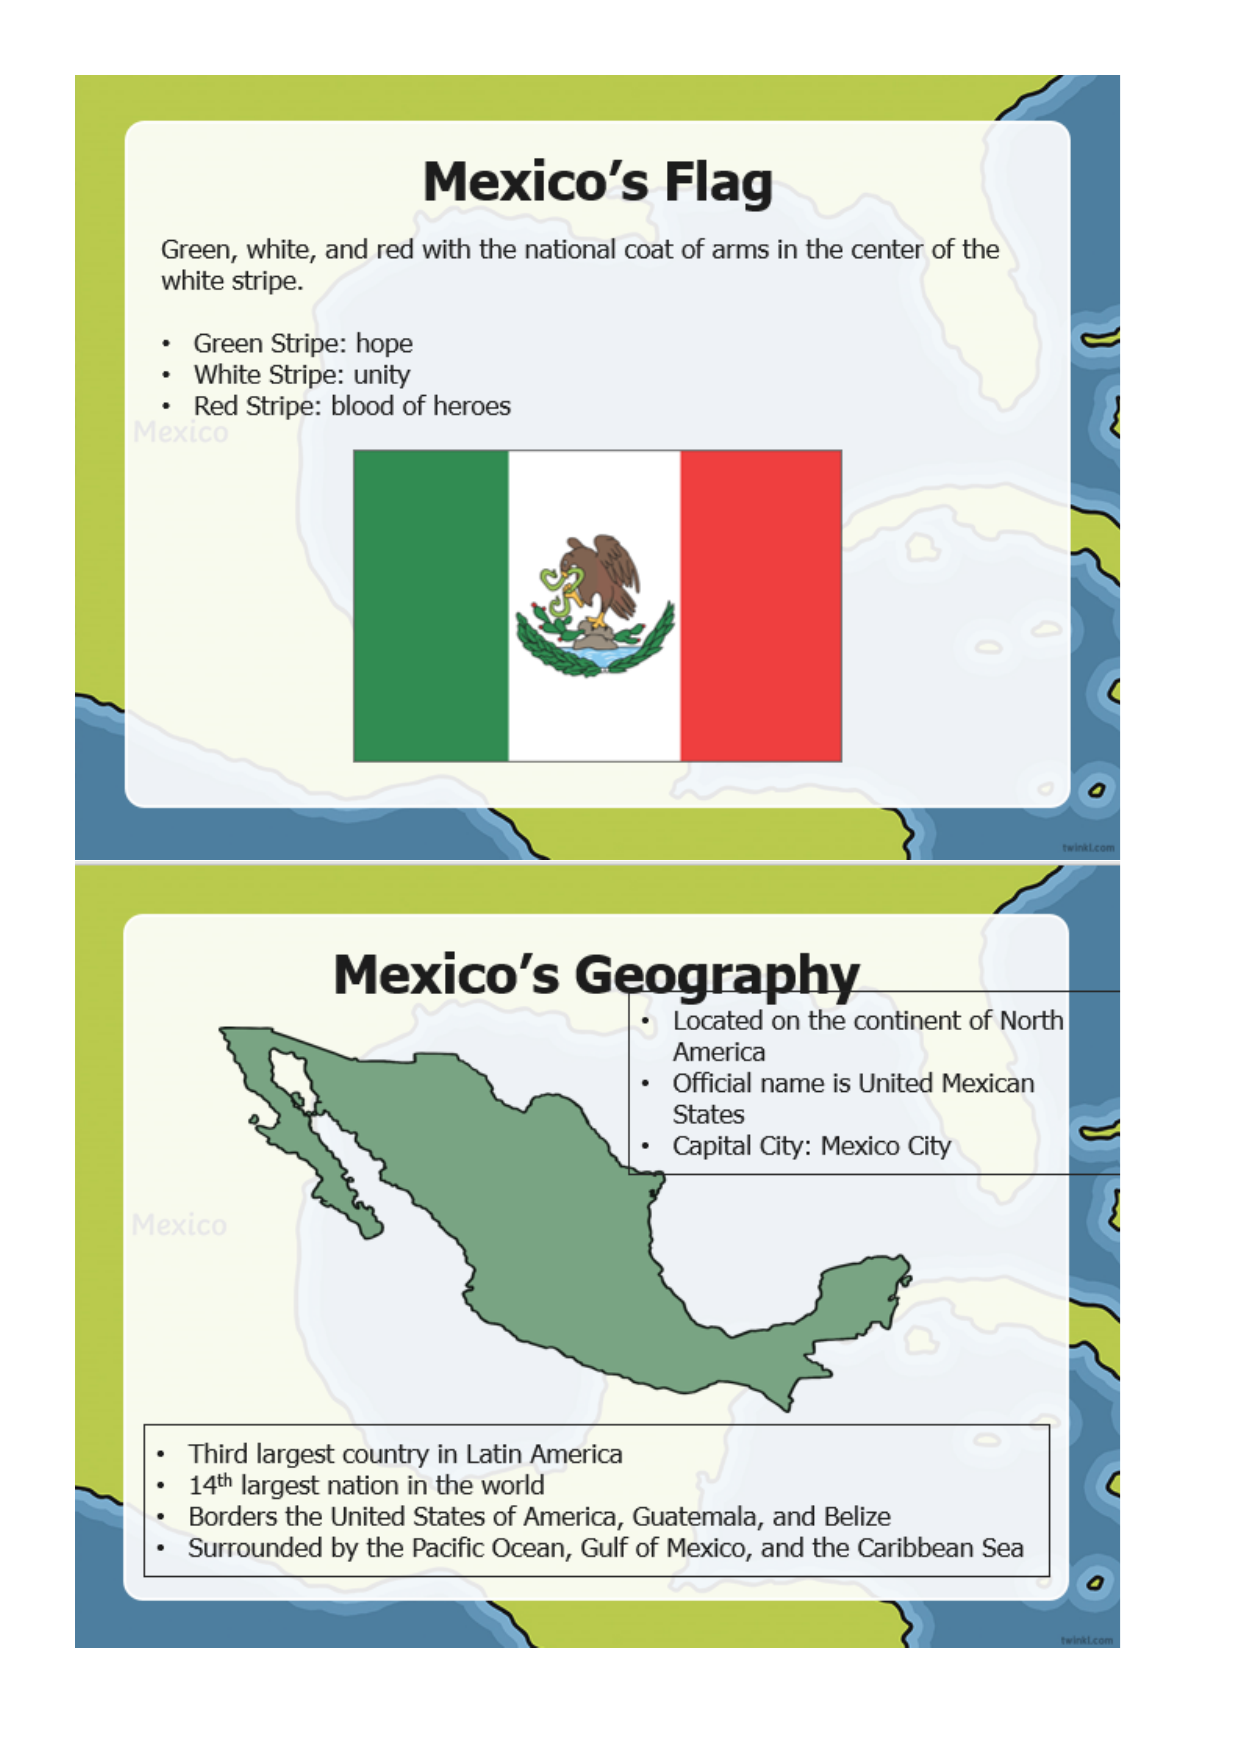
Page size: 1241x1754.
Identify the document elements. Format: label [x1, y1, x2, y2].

picture [75, 75, 1121, 860]
picture [75, 861, 1121, 1648]
